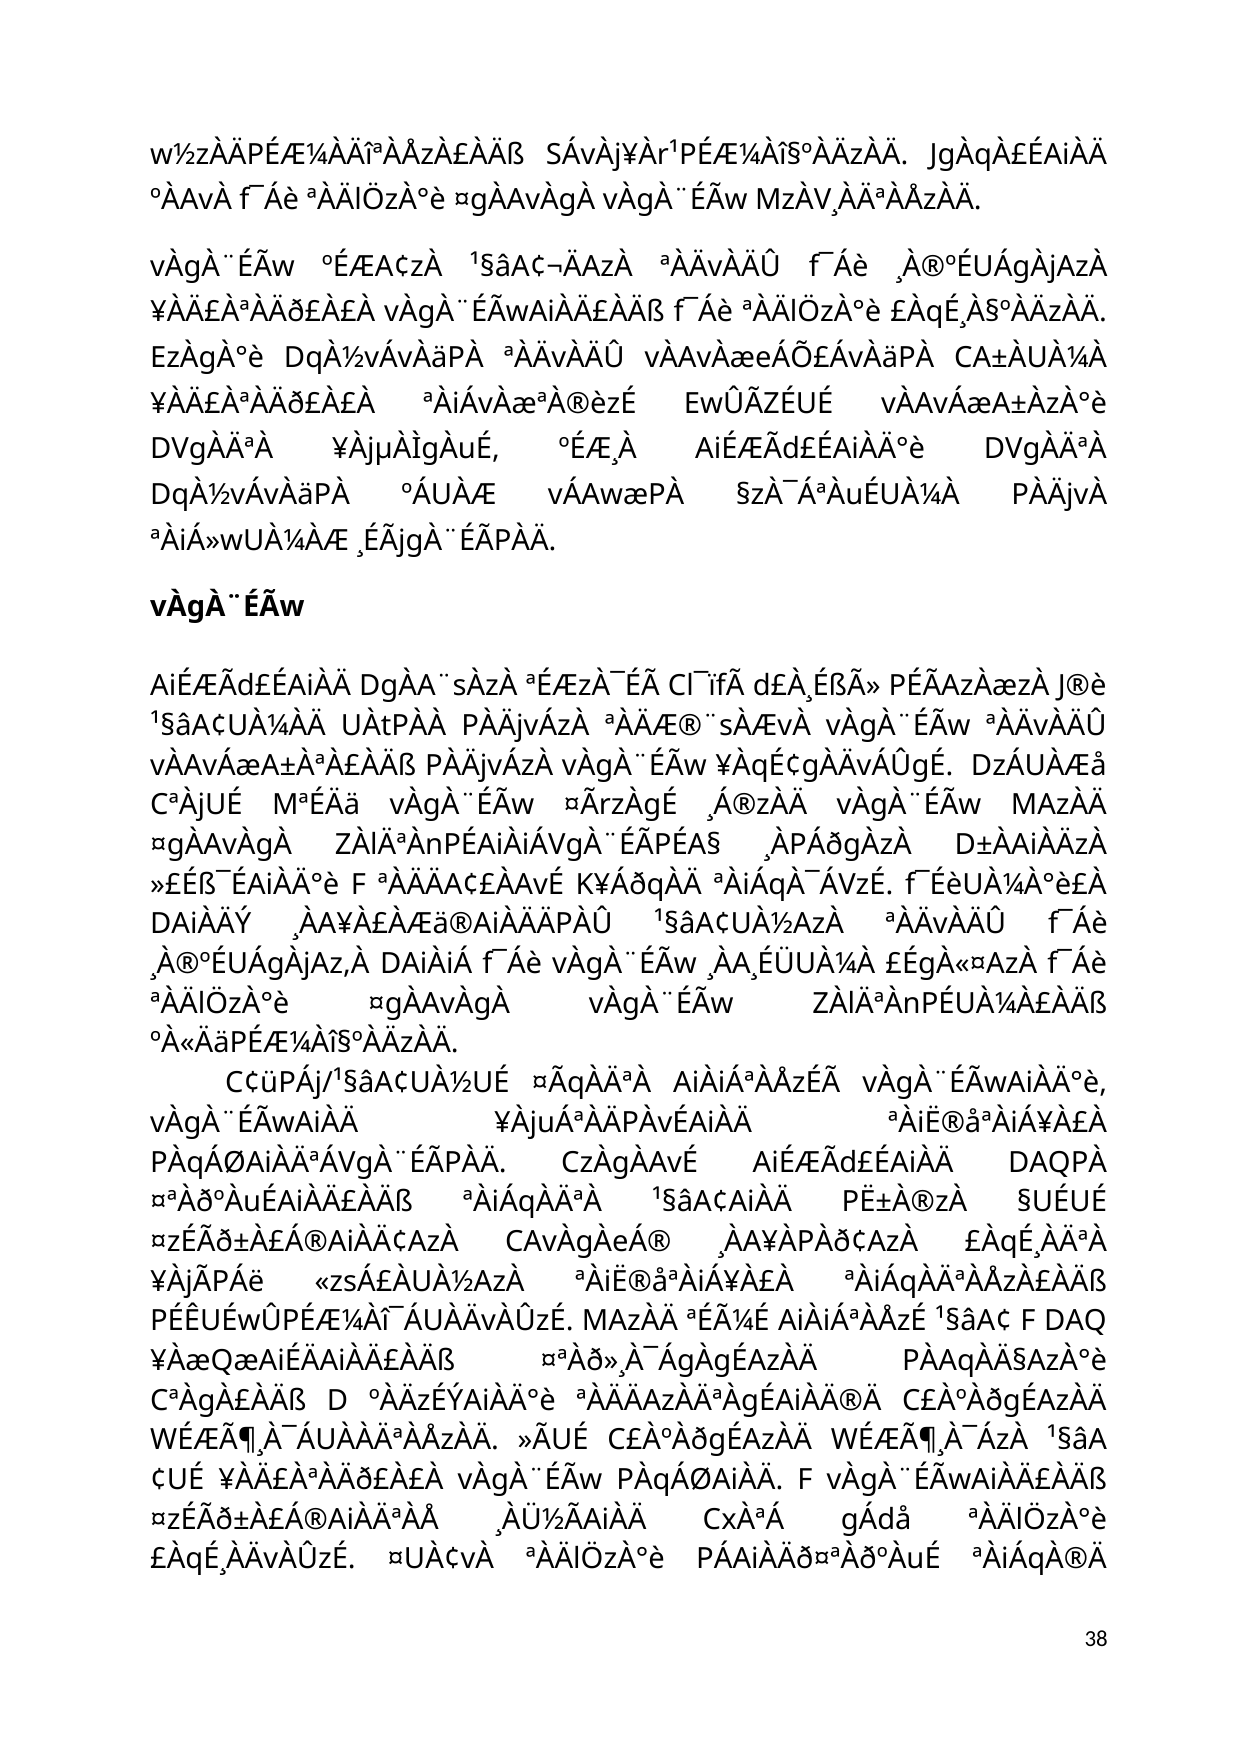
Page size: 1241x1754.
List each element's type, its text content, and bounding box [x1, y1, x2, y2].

list AiÉÆÃd£ÉAiÀÄ DgÀA¨sÀzÀ ªÉÆzÀ¯ÉÃ Cl¯ïfÃ d£À¸ÉßÃ» PÉÃAzÀæzÀ J®è ¹§âA¢UÀ¼ÀÄ UÀtPÀÀ PÀÄjvÁzÀ ªÀÄÆ®¨sÀÆvÀ vÀgÀ¨ÉÃw ªÀÄvÀÄÛ vÀAvÁæA±ÀªÀ£ÀÄß PÀÄjvÁzÀ vÀgÀ¨ÉÃw ¥ÀqÉ¢gÀÄvÁÛgÉ. DzÁUÀÆå CªÀjUÉ MªÉÄä vÀgÀ¨ÉÃw ¤ÃrzÀgÉ ¸Á®zÀÄ vÀgÀ¨ÉÃw MAzÀÄ ¤gÀAvÀgÀ ZÀlÄªÀnPÉAiÀiÁVgÀ¨ÉÃPÉA§ ¸ÀPÁðgÀzÀ D±ÀAiÀÄzÀ »£Éß¯ÉAiÀÄ°è F ªÀÄÄA¢£ÀAvÉ K¥ÁðqÀÄ ªÀiÁqÀ¯ÁVzÉ. f¯ÉèUÀ¼À°è£À DAiÀÄÝ ¸ÀA¥À£ÀÆä®AiÀÄÄPÀÛ ¹§âA¢UÀ½AzÀ ªÀÄvÀÄÛ f¯Áè ¸À®ºÉUÁgÀjAz,À DAiÀiÁ f¯Áè vÀgÀ¨ÉÃw ¸ÀA¸ÉÜUÀ¼À £ÉgÀ«¤AzÀ f¯Áè ªÀÄlÖzÀ°è ¤gÀAvÀgÀ vÀgÀ¨ÉÃw ZÀlÄªÀnPÉUÀ¼À£ÀÄß ºÀ«ÄäPÉÆ¼Àî§ºÀÄzÀÄ. [150, 664, 1107, 1061]
list vÀgÀ¨ÉÃw [150, 585, 1107, 625]
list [150, 1061, 1107, 1577]
text vÀgÀ¨ÉÃw ºÉÆA¢zÀ ¹§âA¢¬ÄAzÀ ªÀÄvÀÄÛ f¯Áè ¸À®ºÉUÁgÀjAzÀ ¥ÀÄ£ÀªÀÄð£À£À vÀgÀ¨ÉÃwAiÀÄ£ÀÄß f¯Áè ªÀÄlÖzÀ°è £ÀqÉ¸À§ºÀÄzÀÄ. EzÀgÀ°è DqÀ½vÁvÀäPÀ ªÀÄvÀÄÛ vÀAvÀæeÁÕ£ÁvÀäPÀ CA±ÀUÀ¼À ¥ÀÄ£ÀªÀÄð£À£À ªÀiÁvÀæªÀ®èzÉ EwÛÃZÉUÉ vÀAvÁæA±ÀzÀ°è DVgÀÄªÀ ¥ÀjµÀÌgÀuÉ, ºÉÆ¸À AiÉÆÃd£ÉAiÀÄ°è DVgÀÄªÀ DqÀ½vÁvÀäPÀ ºÁUÀÆ vÁAwæPÀ §zÀ¯ÁªÀuÉUÀ¼À PÀÄjvÀ ªÀiÁ»wUÀ¼ÀÆ ¸ÉÃjgÀ¨ÉÃPÀÄ. [150, 245, 1107, 558]
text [150, 133, 1107, 218]
